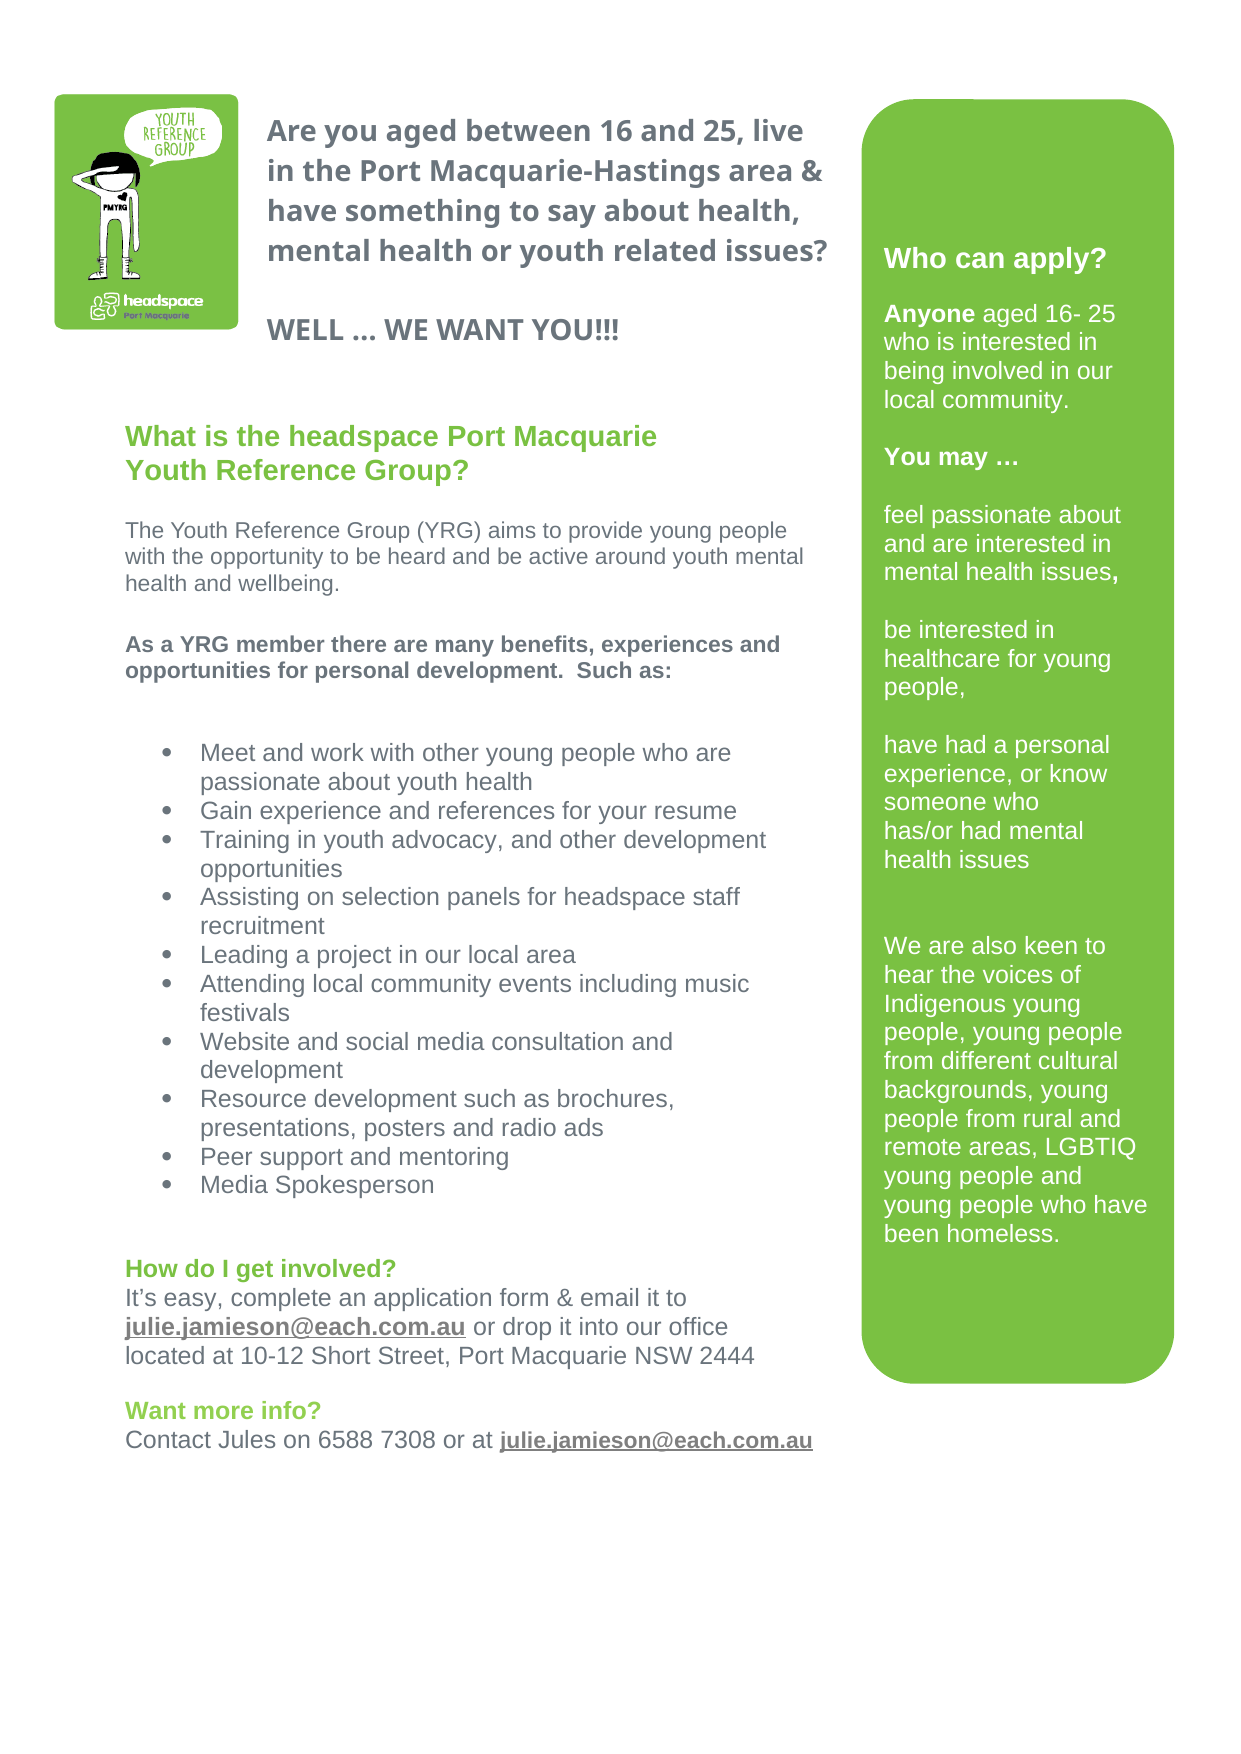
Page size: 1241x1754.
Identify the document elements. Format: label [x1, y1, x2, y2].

picture [48, 89, 244, 335]
